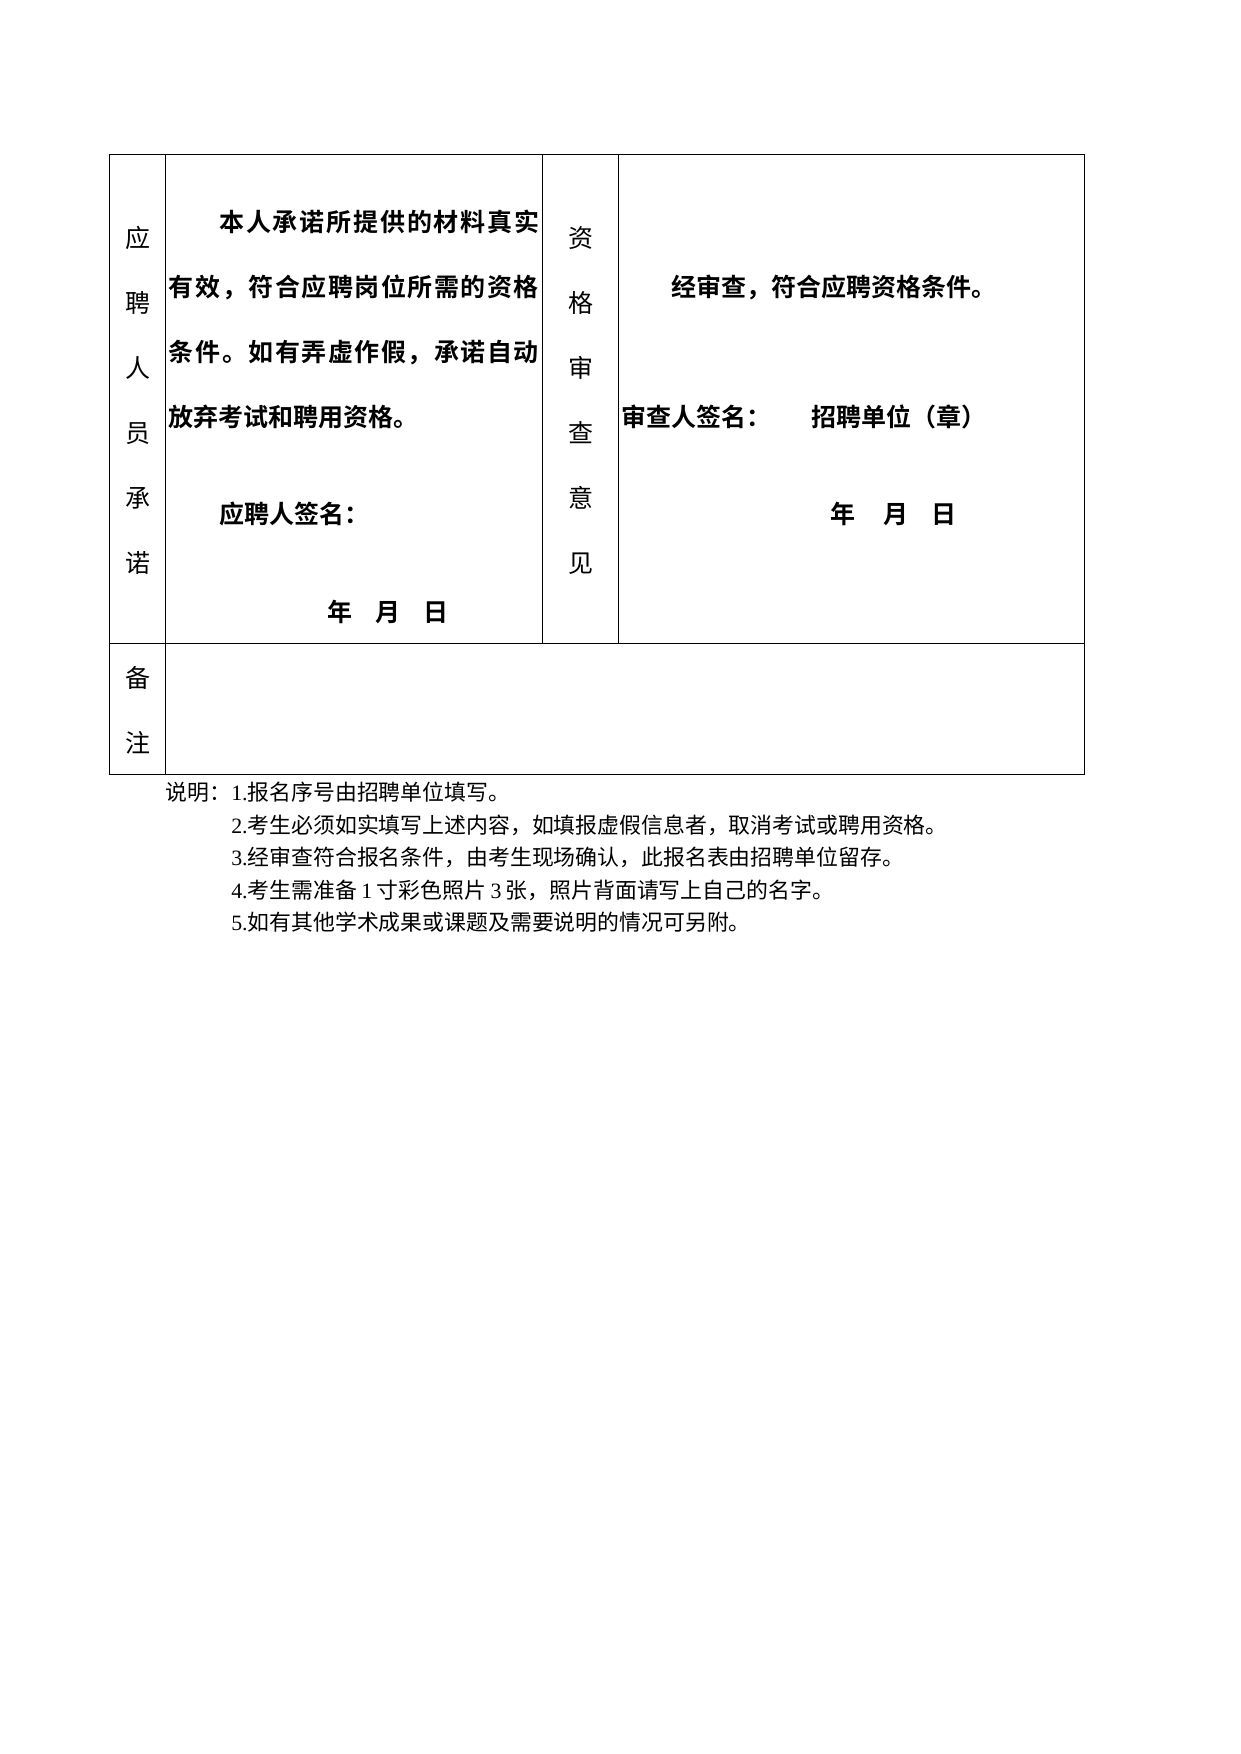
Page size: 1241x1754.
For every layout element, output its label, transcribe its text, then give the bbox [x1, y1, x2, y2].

text 说明：1.报名序号由招聘单位填写。 [165, 775, 1075, 807]
table_cell 应 聘 人 员 承 诺 [110, 155, 165, 643]
table_cell 资 格 审 查 意 见 [543, 155, 618, 643]
text 3.经审查符合报名条件，由考生现场确认，此报名表由招聘单位留存。 [165, 840, 1075, 872]
text 2.考生必须如实填写上述内容，如填报虚假信息者，取消考试或聘用资格。 [231, 807, 1075, 840]
table_cell [166, 644, 1084, 774]
table_cell 经审查，符合应聘资格条件。 审查人签名： 招聘单位（章） 年 月 日 [619, 155, 1084, 643]
table_cell 备 注 [110, 644, 165, 774]
text 5.如有其他学术成果或课题及需要说明的情况可另附。 [165, 905, 1075, 937]
text 4.考生需准备1寸彩色照片3张，照片背面请写上自己的名字。 [165, 872, 1075, 905]
table_cell 本人承诺所提供的材料真实有效，符合应聘岗位所需的资格条件。如有弄虚作假，承诺自动放弃考试和聘用资格。 应聘人签名： 年 月 日 [166, 155, 542, 643]
